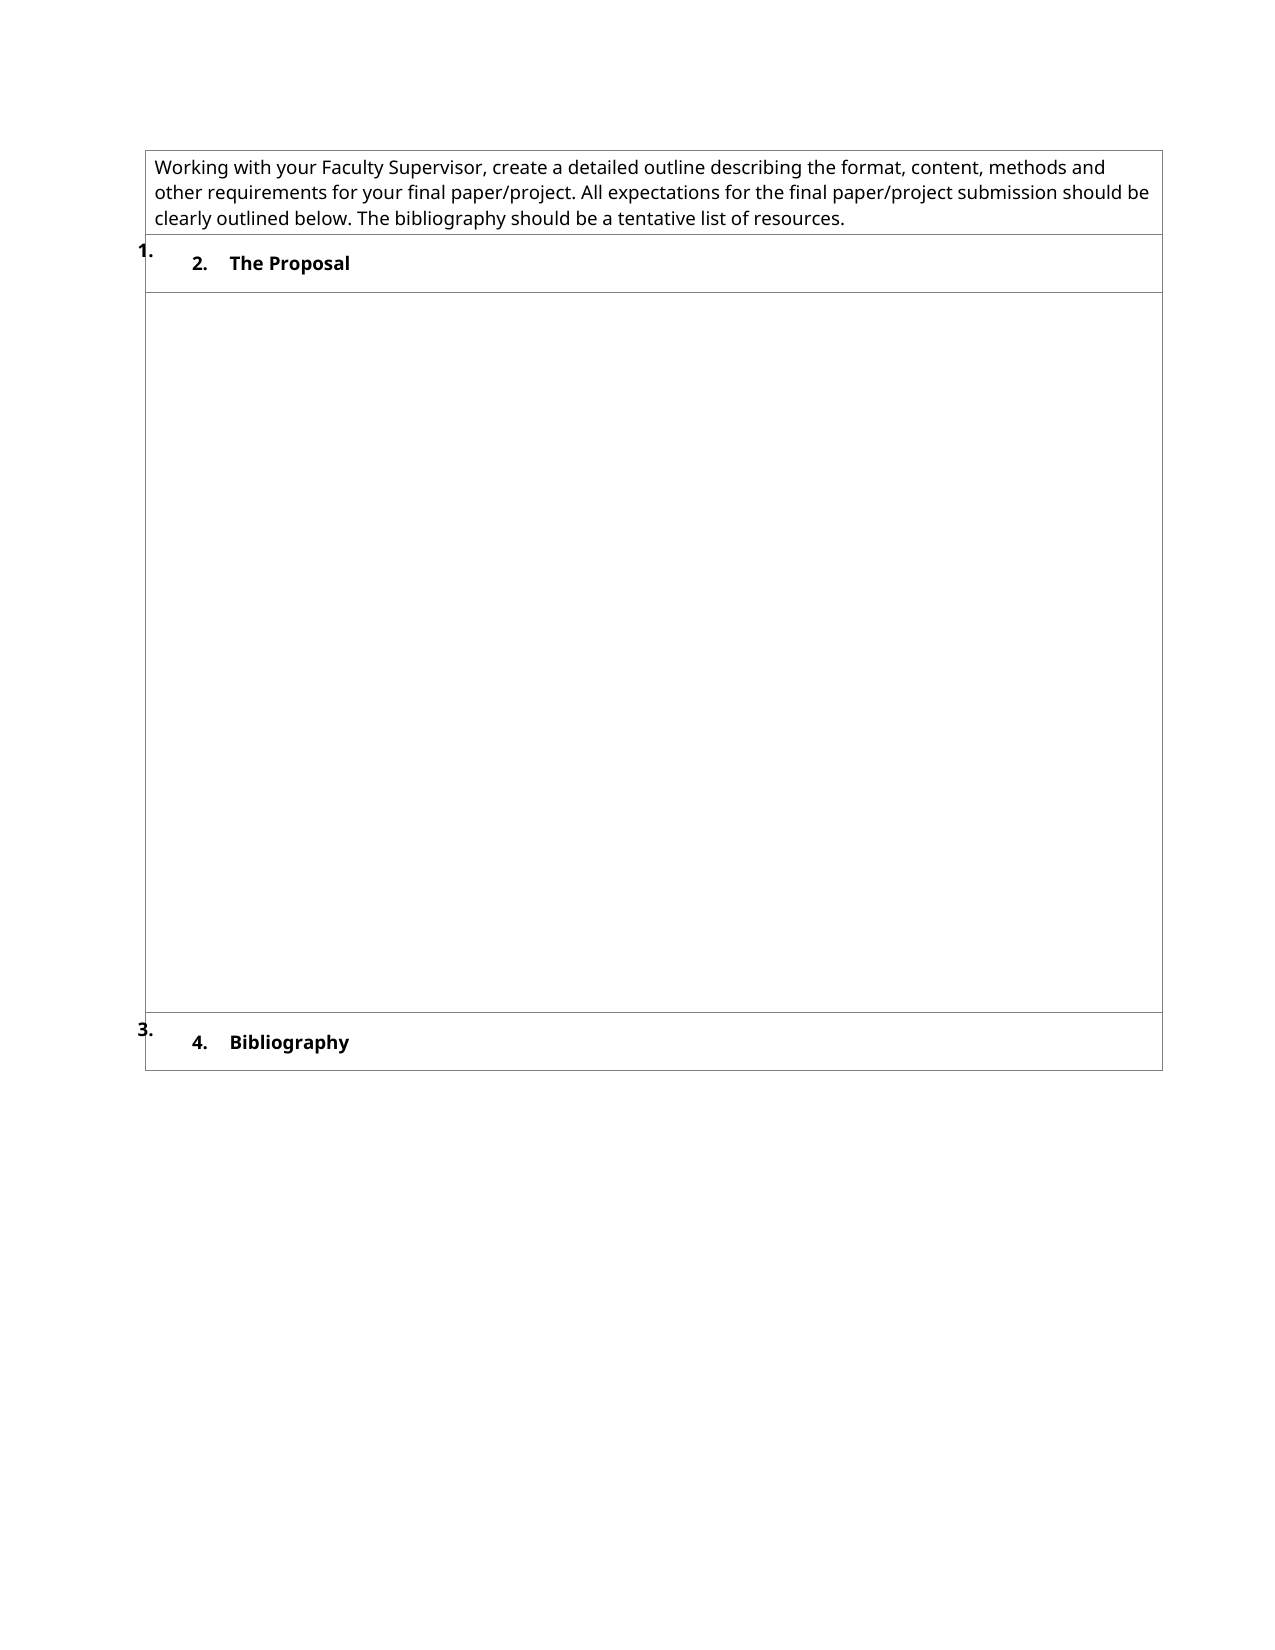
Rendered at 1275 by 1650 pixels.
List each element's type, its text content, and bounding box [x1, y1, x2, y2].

table_cell Working with your Faculty Supervisor, create a detailed outline describing the format, content, methods and other requirements for your final paper/project. All expectations for the final paper/project submission should be clearly outlined below. The bibliography should be a tentative list of resources. [146, 151, 1162, 234]
table_cell Bibliography [146, 1013, 1162, 1070]
table_cell The Proposal [146, 235, 1162, 292]
table_cell [146, 293, 1162, 1012]
